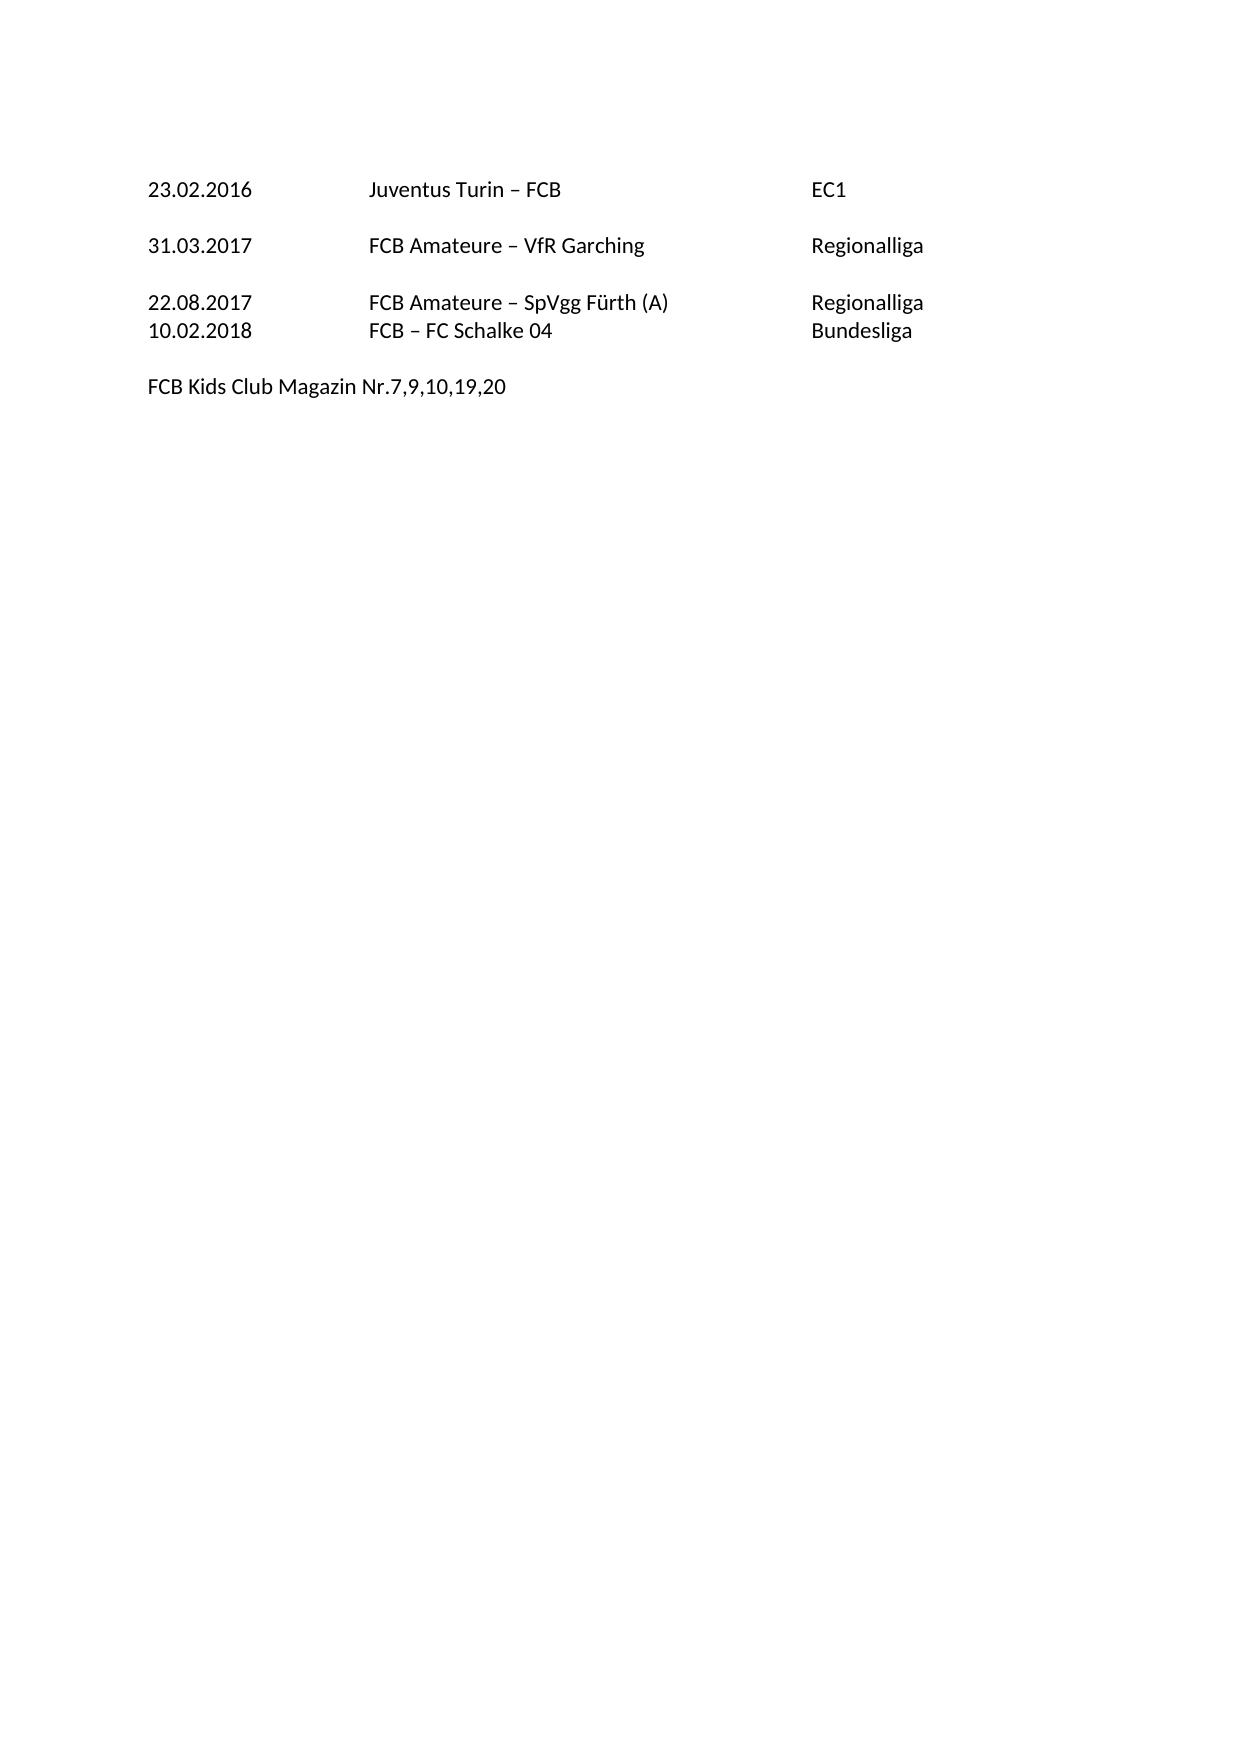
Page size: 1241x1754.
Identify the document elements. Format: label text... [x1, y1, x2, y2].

text 31.03.2017 FCB Amateure – VfR Garching Regionalliga [148, 232, 1093, 260]
text 22.08.2017 FCB Amateure – SpVgg Fürth (A) Regionalliga [148, 288, 1093, 316]
text FCB Kids Club Magazin Nr.7,9,10,19,20 [148, 372, 1093, 400]
text 23.02.2016 Juventus Turin – FCB EC1 [148, 176, 1093, 204]
text 10.02.2018 FCB – FC Schalke 04 Bundesliga [148, 316, 1093, 344]
